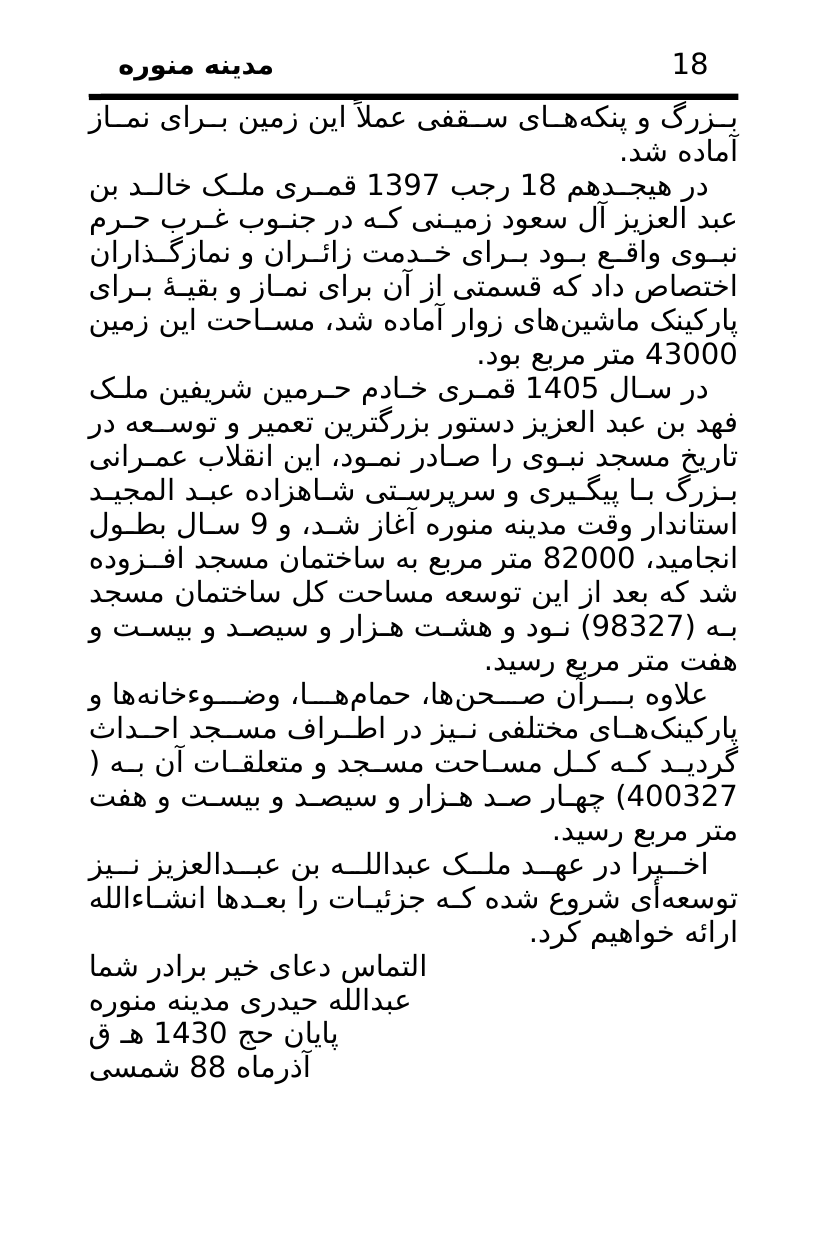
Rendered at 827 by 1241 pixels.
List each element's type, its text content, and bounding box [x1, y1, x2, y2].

text اخیرا در عهد ملک عبدالله بن عبدالعزیز نیز توسعه‌أی شروع شده که جزئیات را بعدها انشاءالله ارائه خواهیم کرد. [89, 847, 738, 949]
text علاوه برآن صحن‌ها، حمام‌ها، وضوءخانه‌ها و پارکینک‌هاى مختلفى نیز در اطراف مسجد احداث گردید که کل مساحت مسجد و متعلقات آن به (400327) چهار صد هزار و سیصد و بیست و هفت متر مربع رسید. [89, 677, 738, 847]
text التماس دعای خیر برادر شما [89, 949, 738, 983]
text در سال 1405 قمرى خادم حرمین شریفین ملک فهد بن عبد العزیز دستور بزرگترین تعمیر و توسعه در تاریخ مسجد نبوى را صادر نمود، این انقلاب عمرانى بزرگ با پیگیرى و سرپرستى شاهزاده عبد المجید استاندار وقت مدینه منوره آغاز شد، و 9 سال بطول انجامید، 82000 متر مربع به ساختمان مسجد افزوده شد که بعد از این توسعه مساحت کل ساختمان مسجد به (98327) نود و هشت هزار و سیصد و بیست و هفت متر مربع رسید. [89, 372, 738, 677]
text آذرماه 88 شمسی [89, 1051, 738, 1085]
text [89, 100, 738, 168]
text عبدالله حیدری مدینه منوره [89, 983, 738, 1017]
text پایان حج 1430 هـ ق [89, 1017, 738, 1051]
text در هیجدهم 18 رجب 1397 قمرى ملک خالد بن عبد العزیز آل سعود زمینی که در جنوب غرب حرم نبوى واقع بود براى خدمت زائران و نمازگذاران اختصاص داد که قسمتى از آن براى نماز و بقیۀ براى پارکینک ماشین‌هاى زوار آماده شد، مساحت این زمین 43000 متر مربع بود. [89, 168, 738, 372]
